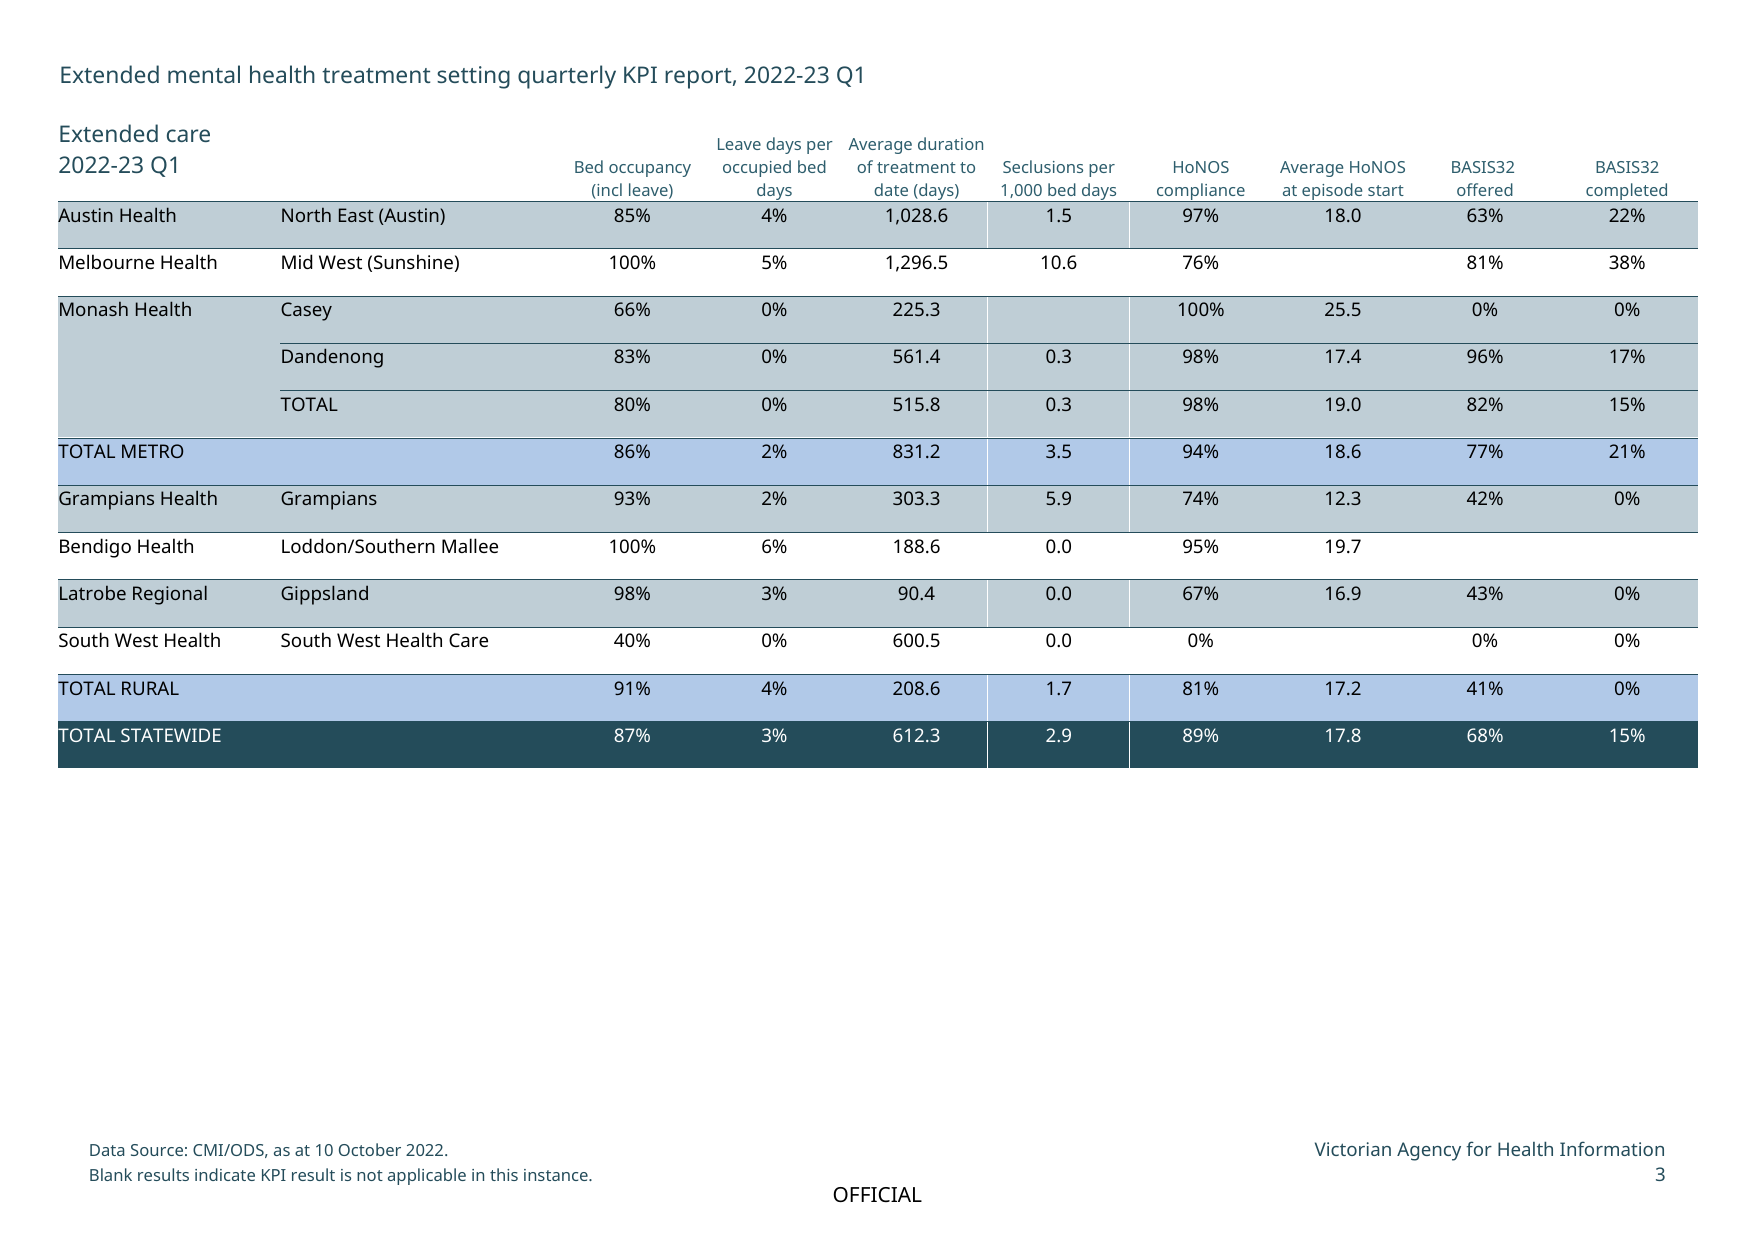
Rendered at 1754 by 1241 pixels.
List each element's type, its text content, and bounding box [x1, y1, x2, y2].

table_cell TOTAL [280, 391, 561, 437]
table_cell 2% [703, 486, 845, 532]
table_cell 80% [561, 391, 703, 437]
table_cell 6% [703, 533, 845, 579]
table_cell 100% [561, 533, 703, 579]
table_header BASIS32 offered [1414, 90, 1556, 201]
table_cell 18.6 [1272, 439, 1414, 485]
table_cell 100% [561, 249, 703, 296]
table_cell 63% [1414, 202, 1556, 248]
table_cell TOTAL STATEWIDE [58, 722, 280, 768]
table_cell 0% [1556, 675, 1698, 721]
table_cell 0% [703, 628, 845, 674]
table_cell 0% [703, 297, 845, 343]
table_cell 0% [1556, 580, 1698, 627]
table_cell Grampians [280, 486, 561, 532]
table_cell 0.0 [988, 580, 1129, 627]
table_cell 17% [1556, 344, 1698, 390]
table_cell 86% [561, 439, 703, 485]
table_cell 68% [1414, 722, 1556, 768]
table_cell 40% [561, 628, 703, 674]
table_cell 95% [1130, 533, 1272, 579]
table_cell [988, 297, 1129, 343]
table_cell [1272, 628, 1414, 674]
table_cell 17.4 [1272, 344, 1414, 390]
table_cell 208.6 [845, 675, 987, 721]
table_cell 0% [1414, 297, 1556, 343]
table_cell 42% [1414, 486, 1556, 532]
table_cell 612.3 [845, 722, 987, 768]
table_cell Monash Health [58, 297, 280, 437]
table_cell 188.6 [845, 533, 987, 579]
table_cell 19.0 [1272, 391, 1414, 437]
table_cell 3% [703, 722, 845, 768]
table_cell 67% [1130, 580, 1272, 627]
table_cell Austin Health [58, 202, 280, 248]
table_cell 22% [1556, 202, 1698, 248]
table_cell 0% [1556, 297, 1698, 343]
table_cell 96% [1414, 344, 1556, 390]
table_header Leave days per occupied bed days [703, 90, 845, 201]
table_cell 17.8 [1272, 722, 1414, 768]
table_cell 12.3 [1272, 486, 1414, 532]
table_header HoNOS compliance [1130, 90, 1272, 201]
table_cell [280, 722, 561, 768]
table_cell 0% [1556, 628, 1698, 674]
table_cell 515.8 [845, 391, 987, 437]
table_cell 17.2 [1272, 675, 1414, 721]
table_cell 98% [561, 580, 703, 627]
table_cell 38% [1556, 249, 1698, 296]
table_cell 81% [1414, 249, 1556, 296]
table_header Extended care 2022-23 Q1 [58, 90, 561, 201]
table_cell 10.6 [988, 249, 1129, 296]
table_cell 100% [1130, 297, 1272, 343]
table_cell 3.5 [988, 439, 1129, 485]
table_cell 0% [703, 344, 845, 390]
table_cell Grampians Health [58, 486, 280, 532]
table_cell Dandenong [280, 344, 561, 390]
table_header BASIS32 completed [1556, 90, 1698, 201]
table_cell 0.0 [988, 628, 1129, 674]
table_cell 1,296.5 [845, 249, 987, 296]
table_header Average HoNOS at episode start [1272, 90, 1414, 201]
table_header Seclusions per 1,000 bed days [988, 90, 1129, 201]
table_cell 90.4 [845, 580, 987, 627]
table_cell Melbourne Health [58, 249, 280, 296]
table_cell 19.7 [1272, 533, 1414, 579]
table_cell 1.7 [988, 675, 1129, 721]
table_cell 97% [1130, 202, 1272, 248]
table_cell 0% [1130, 628, 1272, 674]
table_cell 91% [561, 675, 703, 721]
table_cell 25.5 [1272, 297, 1414, 343]
table_cell Bendigo Health [58, 533, 280, 579]
table_cell 77% [1414, 439, 1556, 485]
table_cell 85% [561, 202, 703, 248]
table_cell 93% [561, 486, 703, 532]
table_cell 98% [1130, 391, 1272, 437]
table_cell 82% [1414, 391, 1556, 437]
table_cell 0% [1556, 486, 1698, 532]
table_cell Loddon/Southern Mallee [280, 533, 561, 579]
table_cell 18.0 [1272, 202, 1414, 248]
table_cell [1414, 533, 1556, 579]
table_cell 600.5 [845, 628, 987, 674]
table_cell 303.3 [845, 486, 987, 532]
table_cell 15% [1556, 391, 1698, 437]
table_cell 0% [1414, 628, 1556, 674]
table_cell 5.9 [988, 486, 1129, 532]
table_cell 1.5 [988, 202, 1129, 248]
table_cell 225.3 [845, 297, 987, 343]
table_cell 41% [1414, 675, 1556, 721]
table_cell Gippsland [280, 580, 561, 627]
table_cell 81% [1130, 675, 1272, 721]
table_cell 0% [703, 391, 845, 437]
table_cell South West Health Care [280, 628, 561, 674]
table_cell Latrobe Regional [58, 580, 280, 627]
table_cell 561.4 [845, 344, 987, 390]
table_cell 94% [1130, 439, 1272, 485]
table_cell 43% [1414, 580, 1556, 627]
table_cell 83% [561, 344, 703, 390]
table_cell 74% [1130, 486, 1272, 532]
table_cell TOTAL METRO [58, 439, 280, 485]
table_cell TOTAL RURAL [58, 675, 280, 721]
table_cell [1272, 249, 1414, 296]
table_cell [1556, 533, 1698, 579]
table_cell 89% [1130, 722, 1272, 768]
table_cell 0.0 [988, 533, 1129, 579]
table_cell 0.3 [988, 391, 1129, 437]
table_cell 1,028.6 [845, 202, 987, 248]
table_cell 4% [703, 675, 845, 721]
table_cell Casey [280, 297, 561, 343]
table_cell [280, 675, 561, 721]
table_cell 831.2 [845, 439, 987, 485]
table_cell 98% [1130, 344, 1272, 390]
table_cell 2% [703, 439, 845, 485]
table_cell [280, 439, 561, 485]
table_cell 4% [703, 202, 845, 248]
table_cell 66% [561, 297, 703, 343]
table_cell 76% [1130, 249, 1272, 296]
table_cell 5% [703, 249, 845, 296]
table_cell 2.9 [988, 722, 1129, 768]
table_header Bed occupancy (incl leave) [561, 90, 703, 201]
table_cell Mid West (Sunshine) [280, 249, 561, 296]
table_cell North East (Austin) [280, 202, 561, 248]
table_cell 3% [703, 580, 845, 627]
table_cell 0.3 [988, 344, 1129, 390]
table_header Average duration of treatment to date (days) [845, 90, 987, 201]
table_cell 16.9 [1272, 580, 1414, 627]
table_cell South West Health [58, 628, 280, 674]
table_cell 15% [1556, 722, 1698, 768]
table_cell 21% [1556, 439, 1698, 485]
table_cell 87% [561, 722, 703, 768]
